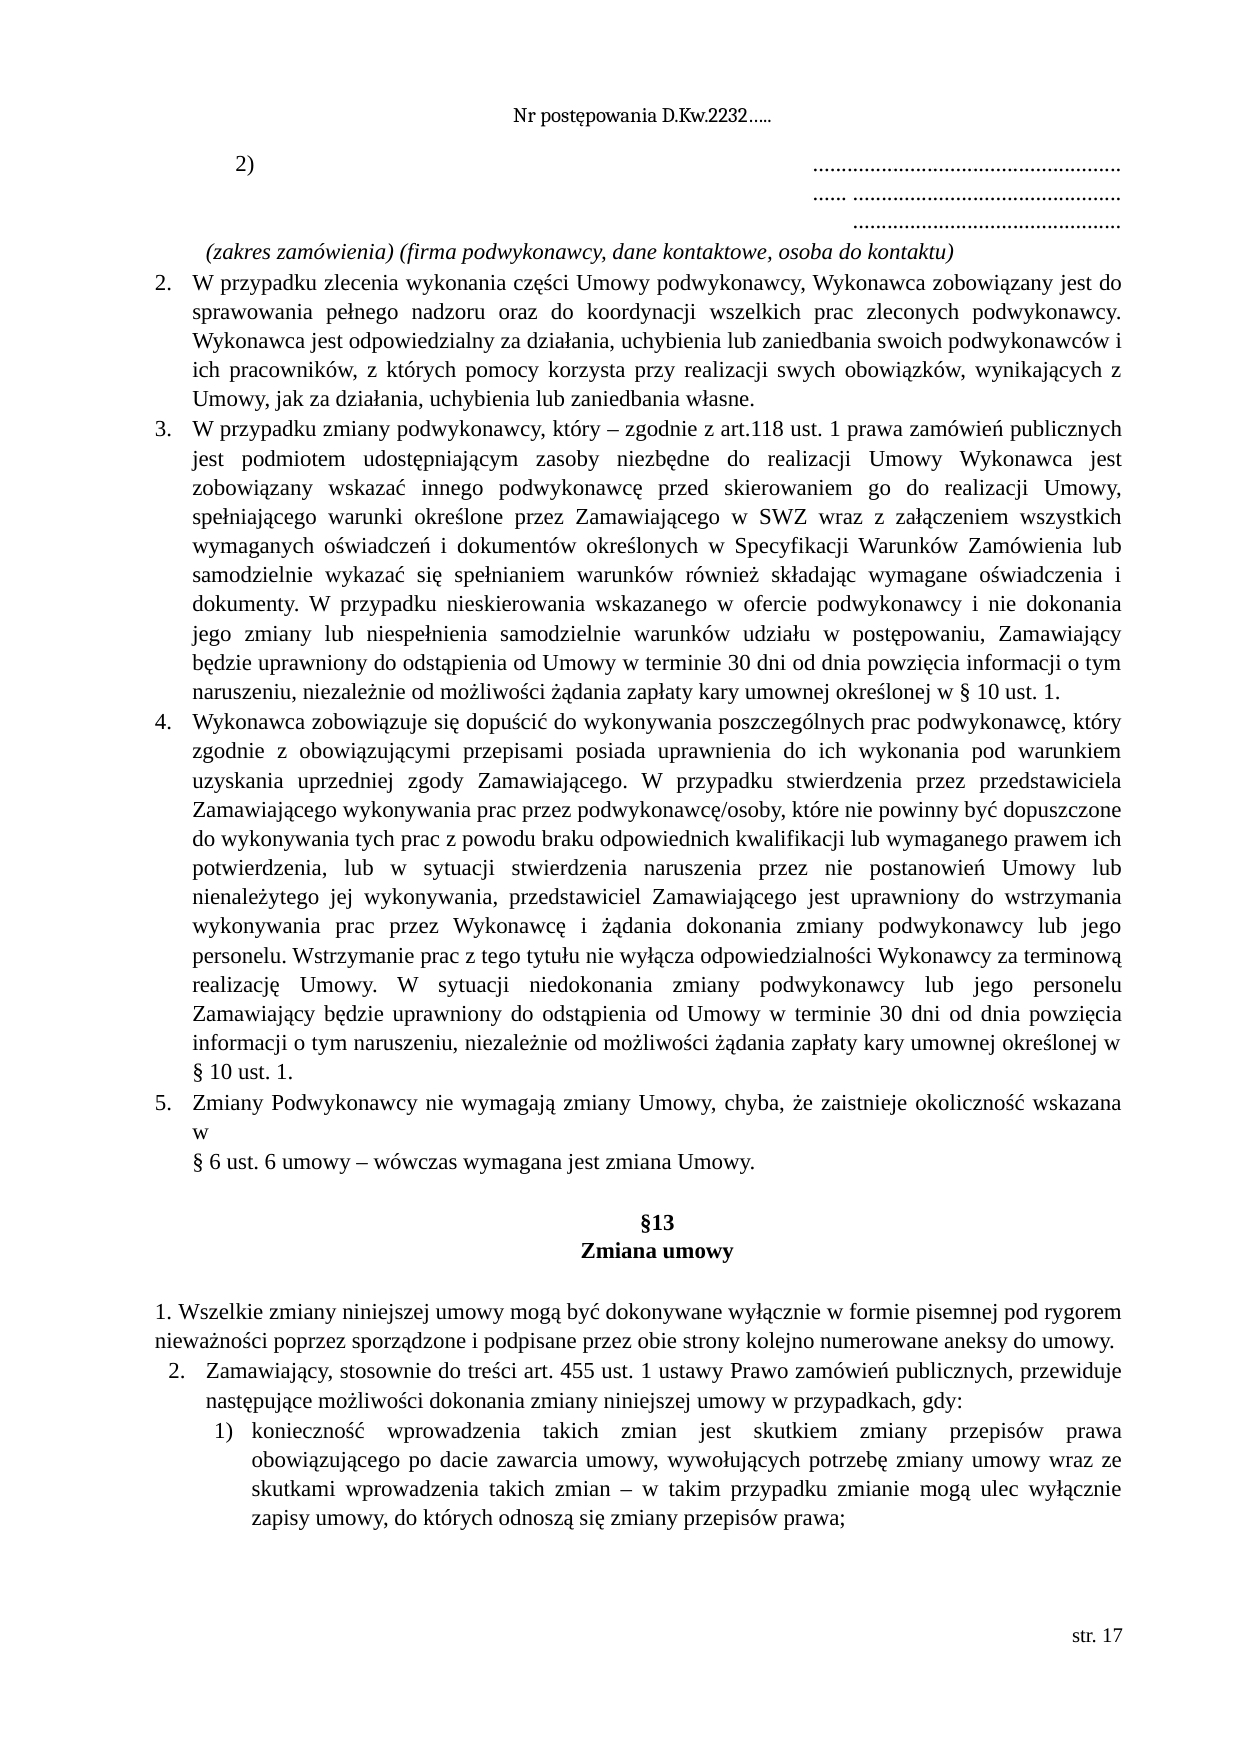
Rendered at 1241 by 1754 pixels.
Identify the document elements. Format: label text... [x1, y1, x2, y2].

list W przypadku zlecenia wykonania części Umowy podwykonawcy, Wykonawca zobowiązany jest do sprawowania pełnego nadzoru oraz do koordynacji wszelkich prac zleconych podwykonawcy. Wykonawca jest odpowiedzialny za działania, uchybienia lub zaniedbania swoich podwykonawców i ich pracowników, z których pomocy korzysta przy realizacji swych obowiązków, wynikających z Umowy, jak za działania, uchybienia lub zaniedbania własne. [154, 268, 1123, 412]
list W przypadku zmiany podwykonawcy, który – zgodnie z art.118 ust. 1 prawa zamówień publicznych jest podmiotem udostępniającym zasoby niezbędne do realizacji Umowy Wykonawca jest zobowiązany wskazać innego podwykonawcę przed skierowaniem go do realizacji Umowy, spełniającego warunki określone przez Zamawiającego w SWZ wraz z załączeniem wszystkich wymaganych oświadczeń i dokumentów określonych w Specyfikacji Warunków Zamówienia lub samodzielnie wykazać się spełnianiem warunków również składając wymagane oświadczenia i dokumenty. W przypadku nieskierowania wskazanego w ofercie podwykonawcy i nie dokonania jego zmiany lub niespełnienia samodzielnie warunków udziału w postępowaniu, Zamawiający będzie uprawniony do odstąpienia od Umowy w terminie 30 dni od dnia powzięcia informacji o tym naruszeniu, niezależnie od możliwości żądania zapłaty kary umownej określonej w § 10 ust. 1. [154, 416, 1123, 704]
text Zmiana umowy [154, 1237, 1123, 1264]
list ............................................................ .............................................................................................. [229, 151, 1122, 234]
list Zamawiający, stosownie do treści art. 455 ust. 1 ustawy Prawo zamówień publicznych, przewiduje następujące możliwości dokonania zmiany niniejszej umowy w przypadkach, gdy: [168, 1357, 1123, 1413]
subtitle §13 [191, 1209, 1123, 1235]
list konieczność wprowadzenia takich zmian jest skutkiem zmiany przepisów prawa obowiązującego po dacie zawarcia umowy, wywołujących potrzebę zmiany umowy wraz ze skutkami wprowadzenia takich zmian – w takim przypadku zmianie mogą ulec wyłącznie zapisy umowy, do których odnoszą się zmiany przepisów prawa; [214, 1417, 1123, 1531]
text (zakres zamówienia) (firma podwykonawcy, dane kontaktowe, osoba do kontaktu) [206, 238, 1123, 264]
text § 6 ust. 6 umowy – wówczas wymagana jest zmiana Umowy. [192, 1148, 1123, 1174]
text 1. Wszelkie zmiany niniejszej umowy mogą być dokonywane wyłącznie w formie pisemnej pod rygorem nieważności poprzez sporządzone i podpisane przez obie strony kolejno numerowane aneksy do umowy. [154, 1298, 1123, 1353]
list Zmiany Podwykonawcy nie wymagają zmiany Umowy, chyba, że zaistnieje okoliczność wskazana w [154, 1089, 1123, 1144]
list Wykonawca zobowiązuje się dopuścić do wykonywania poszczególnych prac podwykonawcę, który zgodnie z obowiązującymi przepisami posiada uprawnienia do ich wykonania pod warunkiem uzyskania uprzedniej zgody Zamawiającego. W przypadku stwierdzenia przez przedstawiciela Zamawiającego wykonywania prac przez podwykonawcę/osoby, które nie powinny być dopuszczone do wykonywania tych prac z powodu braku odpowiednich kwalifikacji lub wymaganego prawem ich potwierdzenia, lub w sytuacji stwierdzenia naruszenia przez nie postanowień Umowy lub nienależytego jej wykonywania, przedstawiciel Zamawiającego jest uprawniony do wstrzymania wykonywania prac przez Wykonawcę i żądania dokonania zmiany podwykonawcy lub jego personelu. Wstrzymanie prac z tego tytułu nie wyłącza odpowiedzialności Wykonawcy za terminową realizację Umowy. W sytuacji niedokonania zmiany podwykonawcy lub jego personelu Zamawiający będzie uprawniony do odstąpienia od Umowy w terminie 30 dni od dnia powzięcia informacji o tym naruszeniu, niezależnie od możliwości żądania zapłaty kary umownej określonej w § 10 ust. 1. [154, 708, 1123, 1085]
